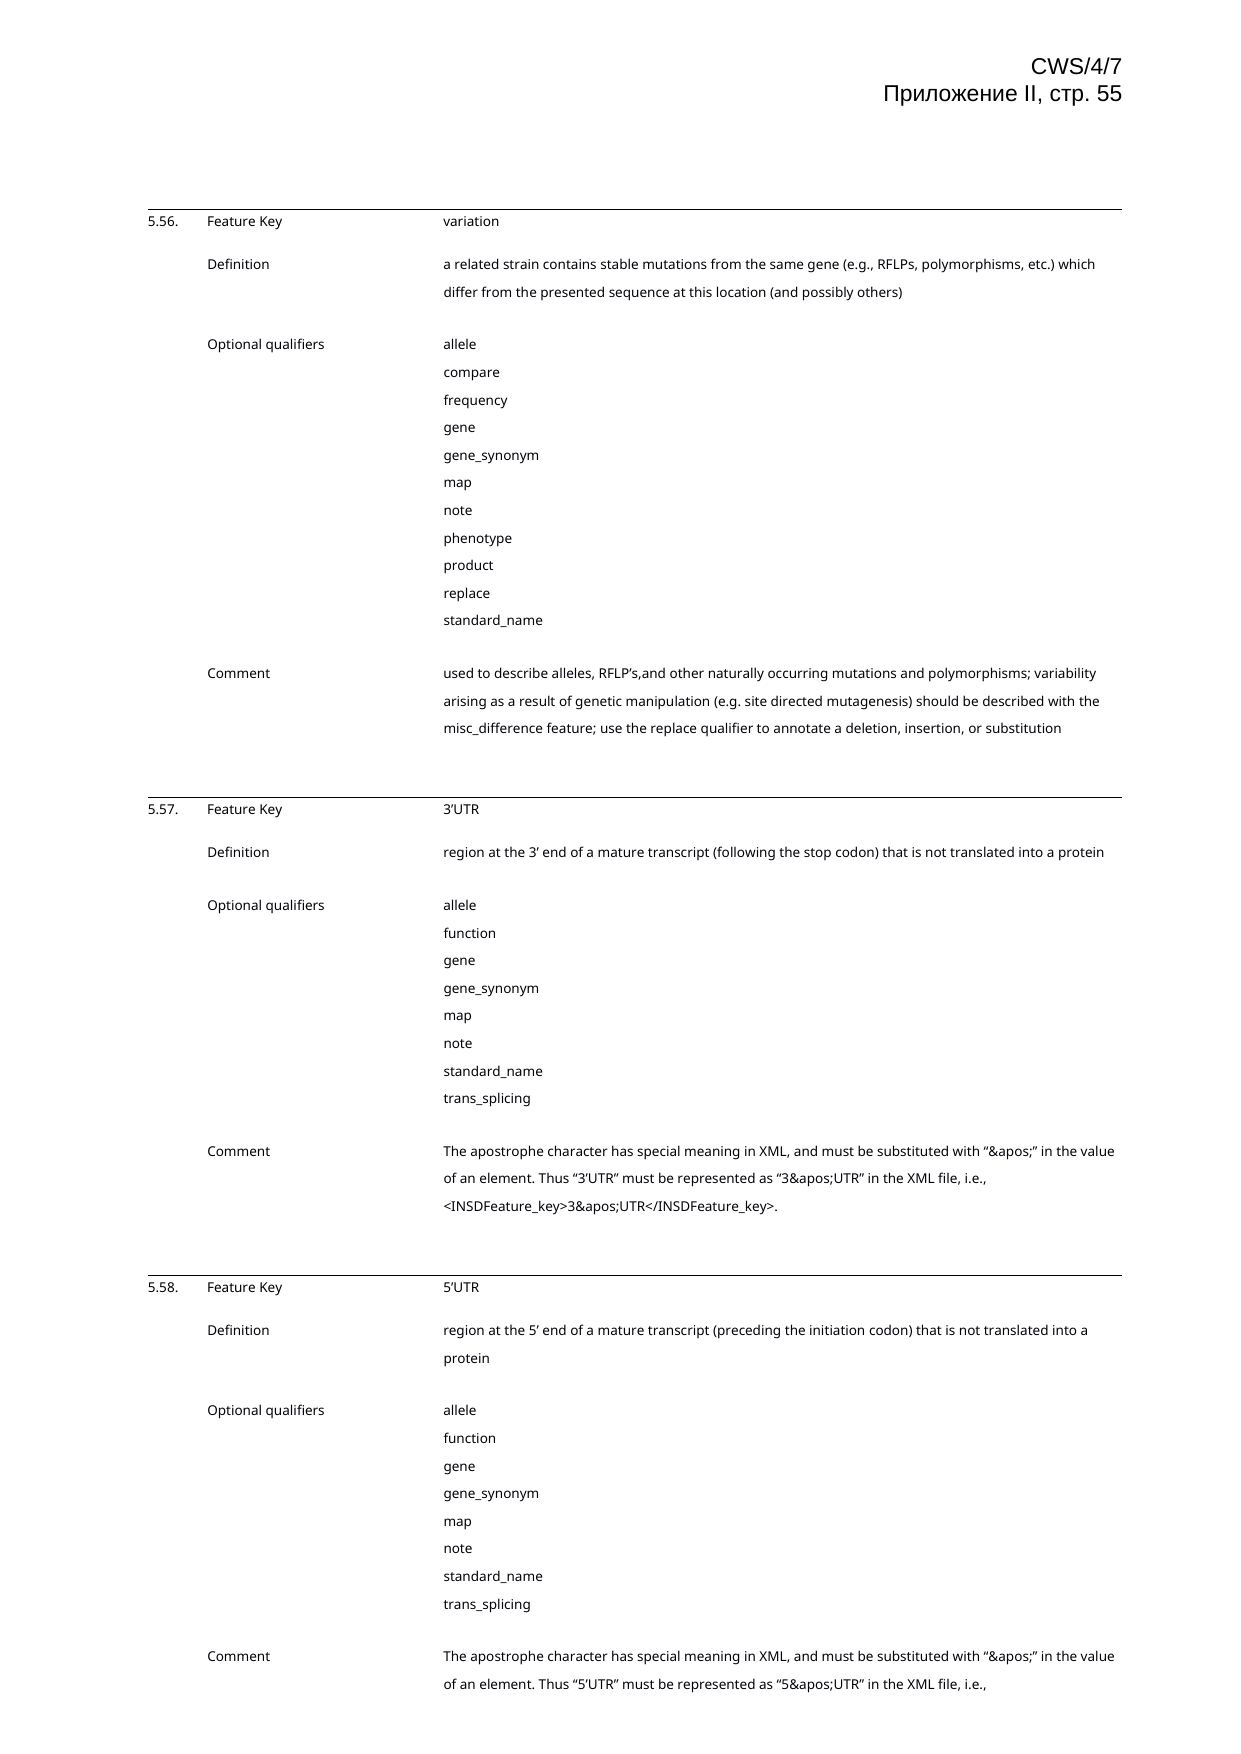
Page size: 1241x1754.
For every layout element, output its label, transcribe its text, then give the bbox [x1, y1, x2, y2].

text Comment The apostrophe character has special meaning in XML, and must be substituted with “&apos;” in the value of an element. Thus “3’UTR” must be represented as “3&apos;UTR” in the XML file, i.e., <INSDFeature_key>3&apos;UTR</INSDFeature_key>. [207, 1142, 1122, 1215]
text phenotype [443, 528, 1122, 547]
text gene_synonym [443, 979, 1122, 997]
list 5.58. Feature Key 5’UTR [148, 1276, 1122, 1296]
text Definition a related strain contains stable mutations from the same gene (e.g., RFLPs, polymorphisms, etc.) which differ from the presented sequence at this location (and possibly others) [207, 255, 1122, 301]
text frequency [443, 391, 1122, 409]
text compare [443, 363, 1122, 381]
text Comment used to describe alleles, RFLP’s,and other naturally occurring mutations and polymorphisms; variability arising as a result of genetic manipulation (e.g. site directed mutagenesis) should be described with the misc_difference feature; use the replace qualifier to annotate a deletion, insertion, or substitution [207, 664, 1122, 738]
text note [443, 501, 1122, 519]
text map [443, 1006, 1122, 1025]
text function [443, 923, 1122, 942]
list 5.57. Feature Key 3’UTR [148, 798, 1122, 818]
text note [443, 1539, 1122, 1558]
text gene [443, 951, 1122, 969]
text Definition region at the 5’ end of a mature transcript (preceding the initiation codon) that is not translated into a protein [207, 1321, 1122, 1367]
text gene_synonym [443, 1484, 1122, 1503]
text standard_name [443, 1062, 1122, 1080]
text gene [443, 1457, 1122, 1475]
text trans_splicing [443, 1089, 1122, 1108]
text map [443, 473, 1122, 492]
text standard_name [443, 1567, 1122, 1585]
text note [443, 1034, 1122, 1052]
text gene_synonym [443, 446, 1122, 464]
text replace [443, 584, 1122, 602]
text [207, 1647, 1122, 1693]
text Optional qualifiers allele [207, 335, 1122, 354]
text Optional qualifiers allele [207, 896, 1122, 914]
text Definition region at the 3’ end of a mature transcript (following the stop codon) that is not translated into a protein [207, 843, 1122, 862]
text product [443, 556, 1122, 574]
text function [443, 1429, 1122, 1447]
text trans_splicing [443, 1594, 1122, 1613]
text map [443, 1512, 1122, 1530]
text standard_name [443, 611, 1122, 630]
text Optional qualifiers allele [207, 1401, 1122, 1420]
text gene [443, 418, 1122, 437]
list 5.56. Feature Key variation [148, 210, 1122, 230]
